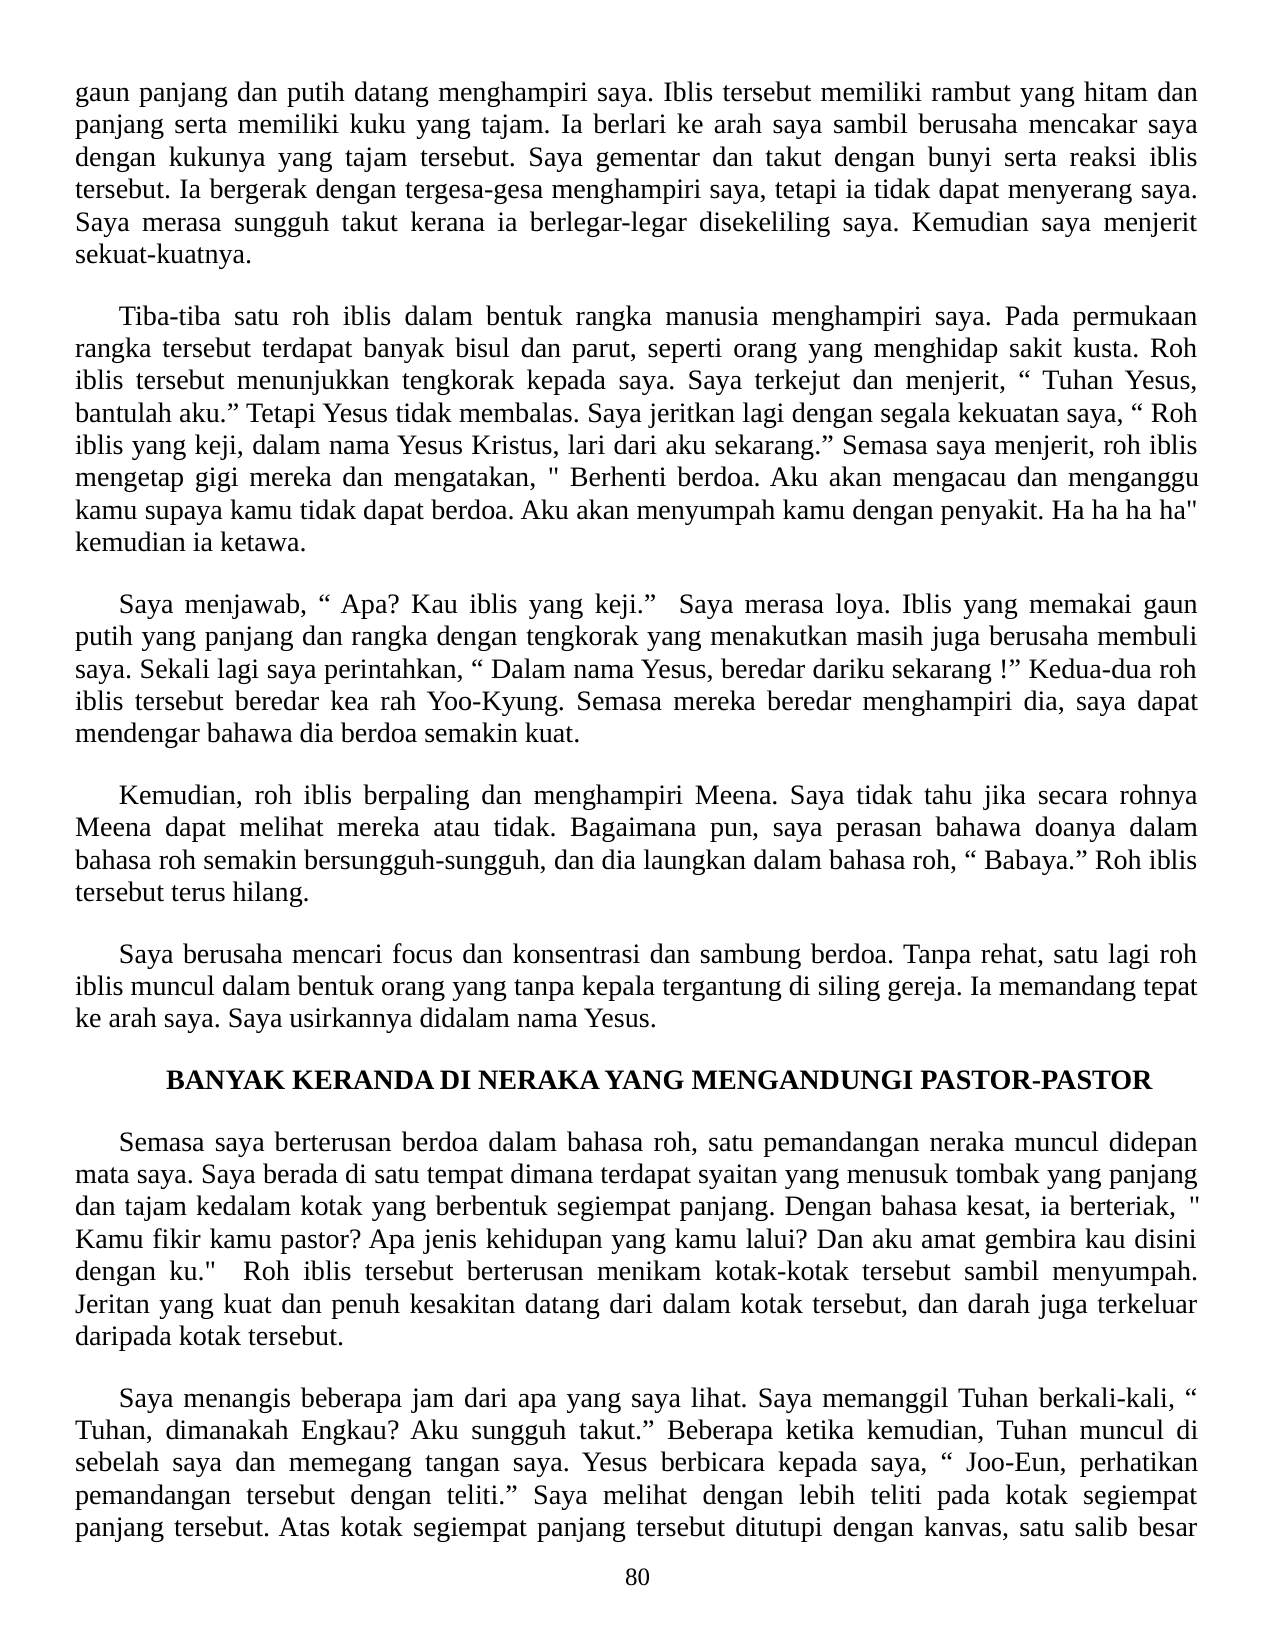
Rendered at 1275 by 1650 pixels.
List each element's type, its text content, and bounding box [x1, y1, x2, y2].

text Tiba-tiba satu roh iblis dalam bentuk rangka manusia menghampiri saya. Pada permukaan rangka tersebut terdapat banyak bisul dan parut, seperti orang yang menghidap sakit kusta. Roh iblis tersebut menunjukkan tengkorak kepada saya. Saya terkejut dan menjerit, “ Tuhan Yesus, bantulah aku.” Tetapi Yesus tidak membalas. Saya jeritkan lagi dengan segala kekuatan saya, “ Roh iblis yang keji, dalam nama Yesus Kristus, lari dari aku sekarang.” Semasa saya menjerit, roh iblis mengetap gigi mereka dan mengatakan, " Berhenti berdoa. Aku akan mengacau dan menganggu kamu supaya kamu tidak dapat berdoa. Aku akan menyumpah kamu dengan penyakit. Ha ha ha ha" kemudian ia ketawa. [75, 298, 1200, 558]
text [75, 1381, 1200, 1543]
text Semasa saya berterusan berdoa dalam bahasa roh, satu pemandangan neraka muncul didepan mata saya. Saya berada di satu tempat dimana terdapat syaitan yang menusuk tombak yang panjang dan tajam kedalam kotak yang berbentuk segiempat panjang. Dengan bahasa kesat, ia berteriak, " Kamu fikir kamu pastor? Apa jenis kehidupan yang kamu lalui? Dan aku amat gembira kau disini dengan ku." Roh iblis tersebut berterusan menikam kotak-kotak tersebut sambil menyumpah. Jeritan yang kuat dan penuh kesakitan datang dari dalam kotak tersebut, dan darah juga terkeluar daripada kotak tersebut. [75, 1125, 1200, 1351]
text Saya berusaha mencari focus dan konsentrasi dan sambung berdoa. Tanpa rehat, satu lagi roh iblis muncul dalam bentuk orang yang tanpa kepala tergantung di siling gereja. Ia memandang tepat ke arah saya. Saya usirkannya didalam nama Yesus. [75, 937, 1200, 1034]
text Kemudian, roh iblis berpaling dan menghampiri Meena. Saya tidak tahu jika secara rohnya Meena dapat melihat mereka atau tidak. Bagaimana pun, saya perasan bahawa doanya dalam bahasa roh semakin bersungguh-sungguh, dan dia laungkan dalam bahasa roh, “ Babaya.” Roh iblis tersebut terus hilang. [75, 778, 1200, 908]
text Saya menjawab, “ Apa? Kau iblis yang keji.” Saya merasa loya. Iblis yang memakai gaun putih yang panjang dan rangka dengan tengkorak yang menakutkan masih juga berusaha membuli saya. Sekali lagi saya perintahkan, “ Dalam nama Yesus, beredar dariku sekarang !” Kedua-dua roh iblis tersebut beredar kea rah Yoo-Kyung. Semasa mereka beredar menghampiri dia, saya dapat mendengar bahawa dia berdoa semakin kuat. [75, 587, 1200, 749]
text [75, 75, 1200, 269]
text BANYAK KERANDA DI NERAKA YANG MENGANDUNGI PASTOR-PASTOR [75, 1063, 1200, 1096]
